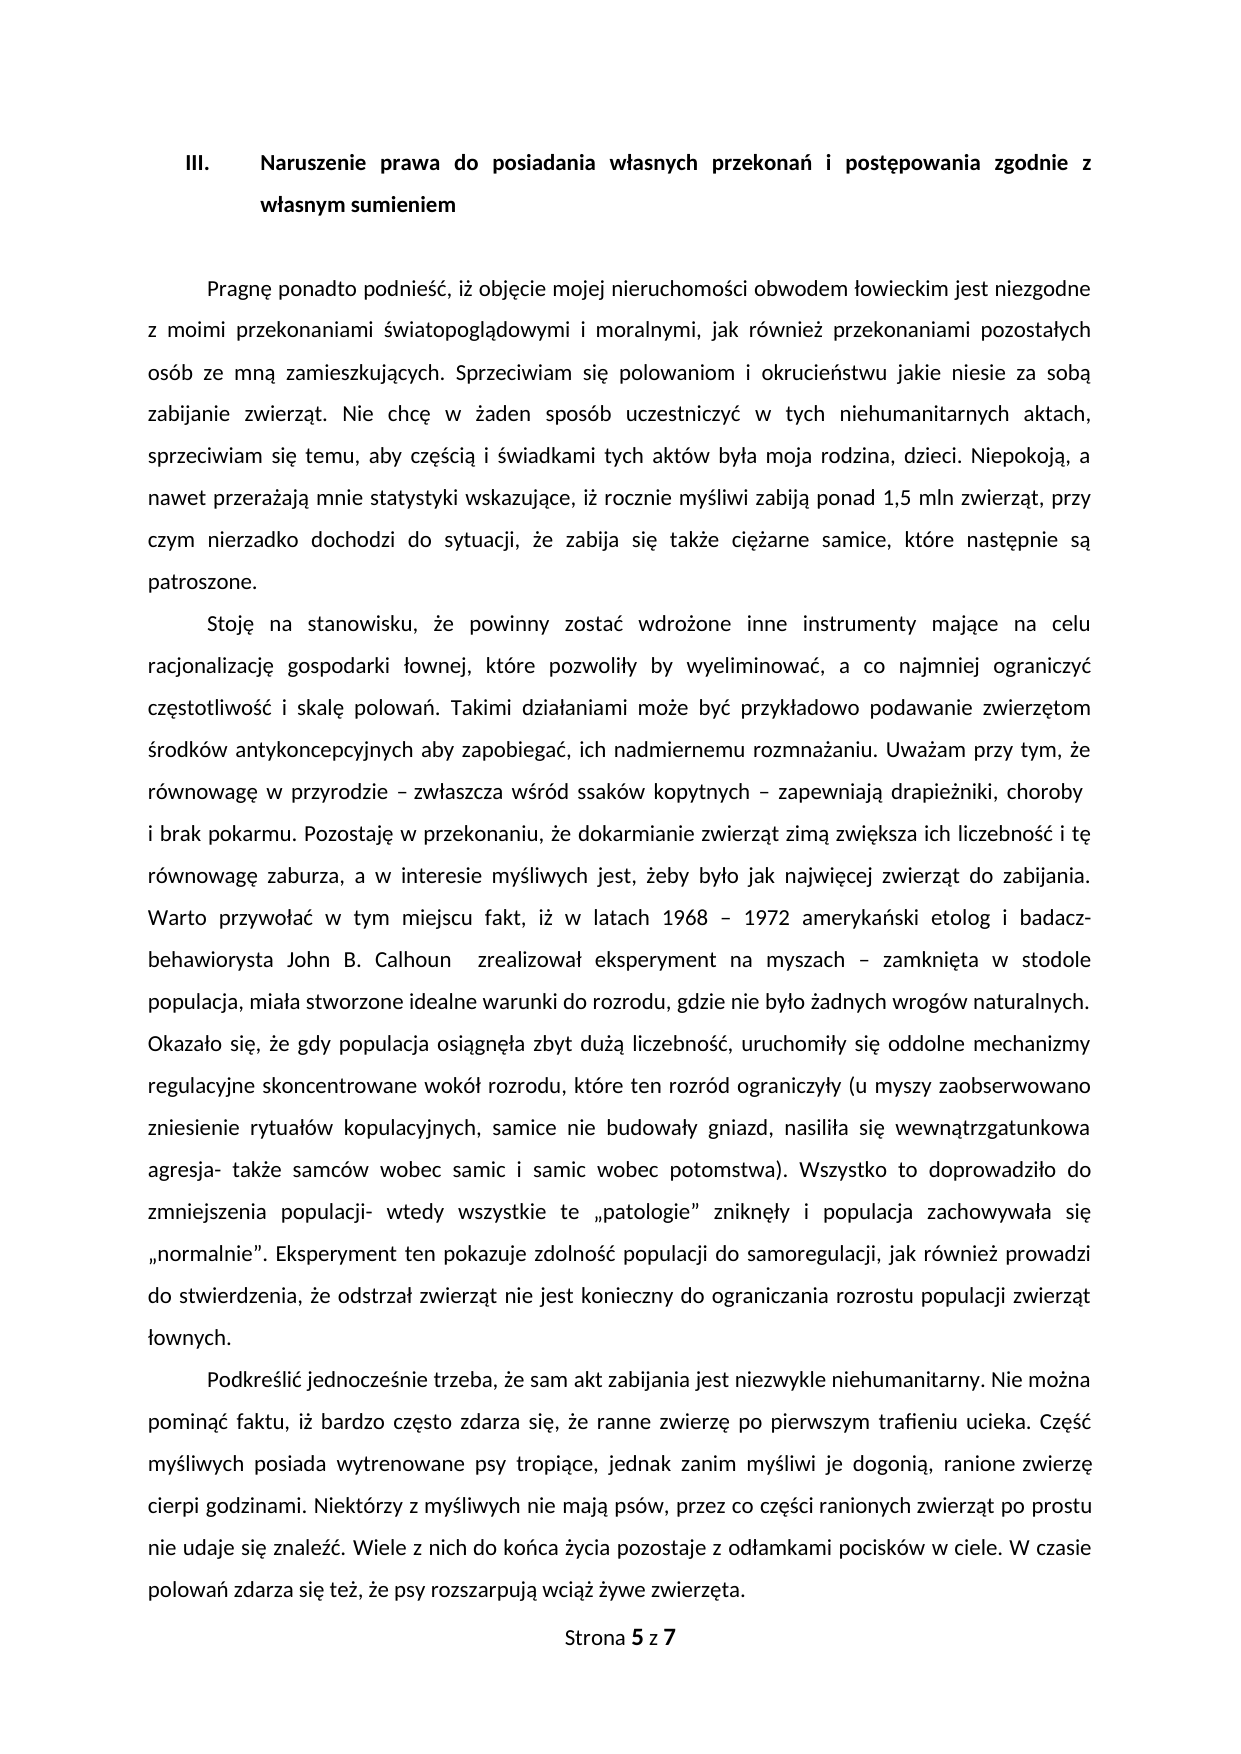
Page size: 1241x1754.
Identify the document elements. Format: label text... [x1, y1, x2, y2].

list Naruszenie prawa do posiadania własnych przekonań i postępowania zgodnie z własnym sumieniem [185, 148, 1092, 218]
text Podkreślić jednocześnie trzeba, że sam akt zabijania jest niezwykle niehumanitarny. Nie można pominąć faktu, iż bardzo często zdarza się, że ranne zwierzę po pierwszym trafieniu ucieka. Część myśliwych posiada wytrenowane psy tropiące, jednak zanim myśliwi je dogonią, ranione zwierzę cierpi godzinami. Niektórzy z myśliwych nie mają psów, przez co części ranionych zwierząt po prostu nie udaje się znaleźć. Wiele z nich do końca życia pozostaje z odłamkami pocisków w ciele. W czasie polowań zdarza się też, że psy rozszarpują wciąż żywe zwierzęta. [148, 1365, 1092, 1603]
text Pragnę ponadto podnieść, iż objęcie mojej nieruchomości obwodem łowieckim jest niezgodne z moimi przekonaniami światopoglądowymi i moralnymi, jak również przekonaniami pozostałych osób ze mną zamieszkujących. Sprzeciwiam się polowaniom i okrucieństwu jakie niesie za sobą zabijanie zwierząt. Nie chcę w żaden sposób uczestniczyć w tych niehumanitarnych aktach, sprzeciwiam się temu, aby częścią i świadkami tych aktów była moja rodzina, dzieci. Niepokoją, a nawet przerażają mnie statystyki wskazujące, iż rocznie myśliwi zabiją ponad 1,5 mln zwierząt, przy czym nierzadko dochodzi do sytuacji, że zabija się także ciężarne samice, które następnie są patroszone. [148, 274, 1092, 596]
text Stoję na stanowisku, że powinny zostać wdrożone inne instrumenty mające na celu racjonalizację gospodarki łownej, które pozwoliły by wyeliminować, a co najmniej ograniczyć częstotliwość i skalę polowań. Takimi działaniami może być przykładowo podawanie zwierzętom środków antykoncepcyjnych aby zapobiegać, ich nadmiernemu rozmnażaniu. Uważam przy tym, że równowagę w przyrodzie – zwłaszcza wśród ssaków kopytnych – zapewniają drapieżniki, choroby i brak pokarmu. Pozostaję w przekonaniu, że dokarmianie zwierząt zimą zwiększa ich liczebność i tę równowagę zaburza, a w interesie myśliwych jest, żeby było jak najwięcej zwierząt do zabijania. Warto przywołać w tym miejscu fakt, iż w latach 1968 – 1972 amerykański etolog i badacz- behawiorysta John B. Calhoun zrealizował eksperyment na myszach – zamknięta w stodole populacja, miała stworzone idealne warunki do rozrodu, gdzie nie było żadnych wrogów naturalnych. Okazało się, że gdy populacja osiągnęła zbyt dużą liczebność, uruchomiły się oddolne mechanizmy regulacyjne skoncentrowane wokół rozrodu, które ten rozród ograniczyły (u myszy zaobserwowano zniesienie rytuałów kopulacyjnych, samice nie budowały gniazd, nasiliła się wewnątrzgatunkowa agresja- także samców wobec samic i samic wobec potomstwa). Wszystko to doprowadziło do zmniejszenia populacji- wtedy wszystkie te „patologie” zniknęły i populacja zachowywała się „normalnie”. Eksperyment ten pokazuje zdolność populacji do samoregulacji, jak również prowadzi do stwierdzenia, że odstrzał zwierząt nie jest konieczny do ograniczania rozrostu populacji zwierząt łownych. [148, 609, 1092, 1351]
